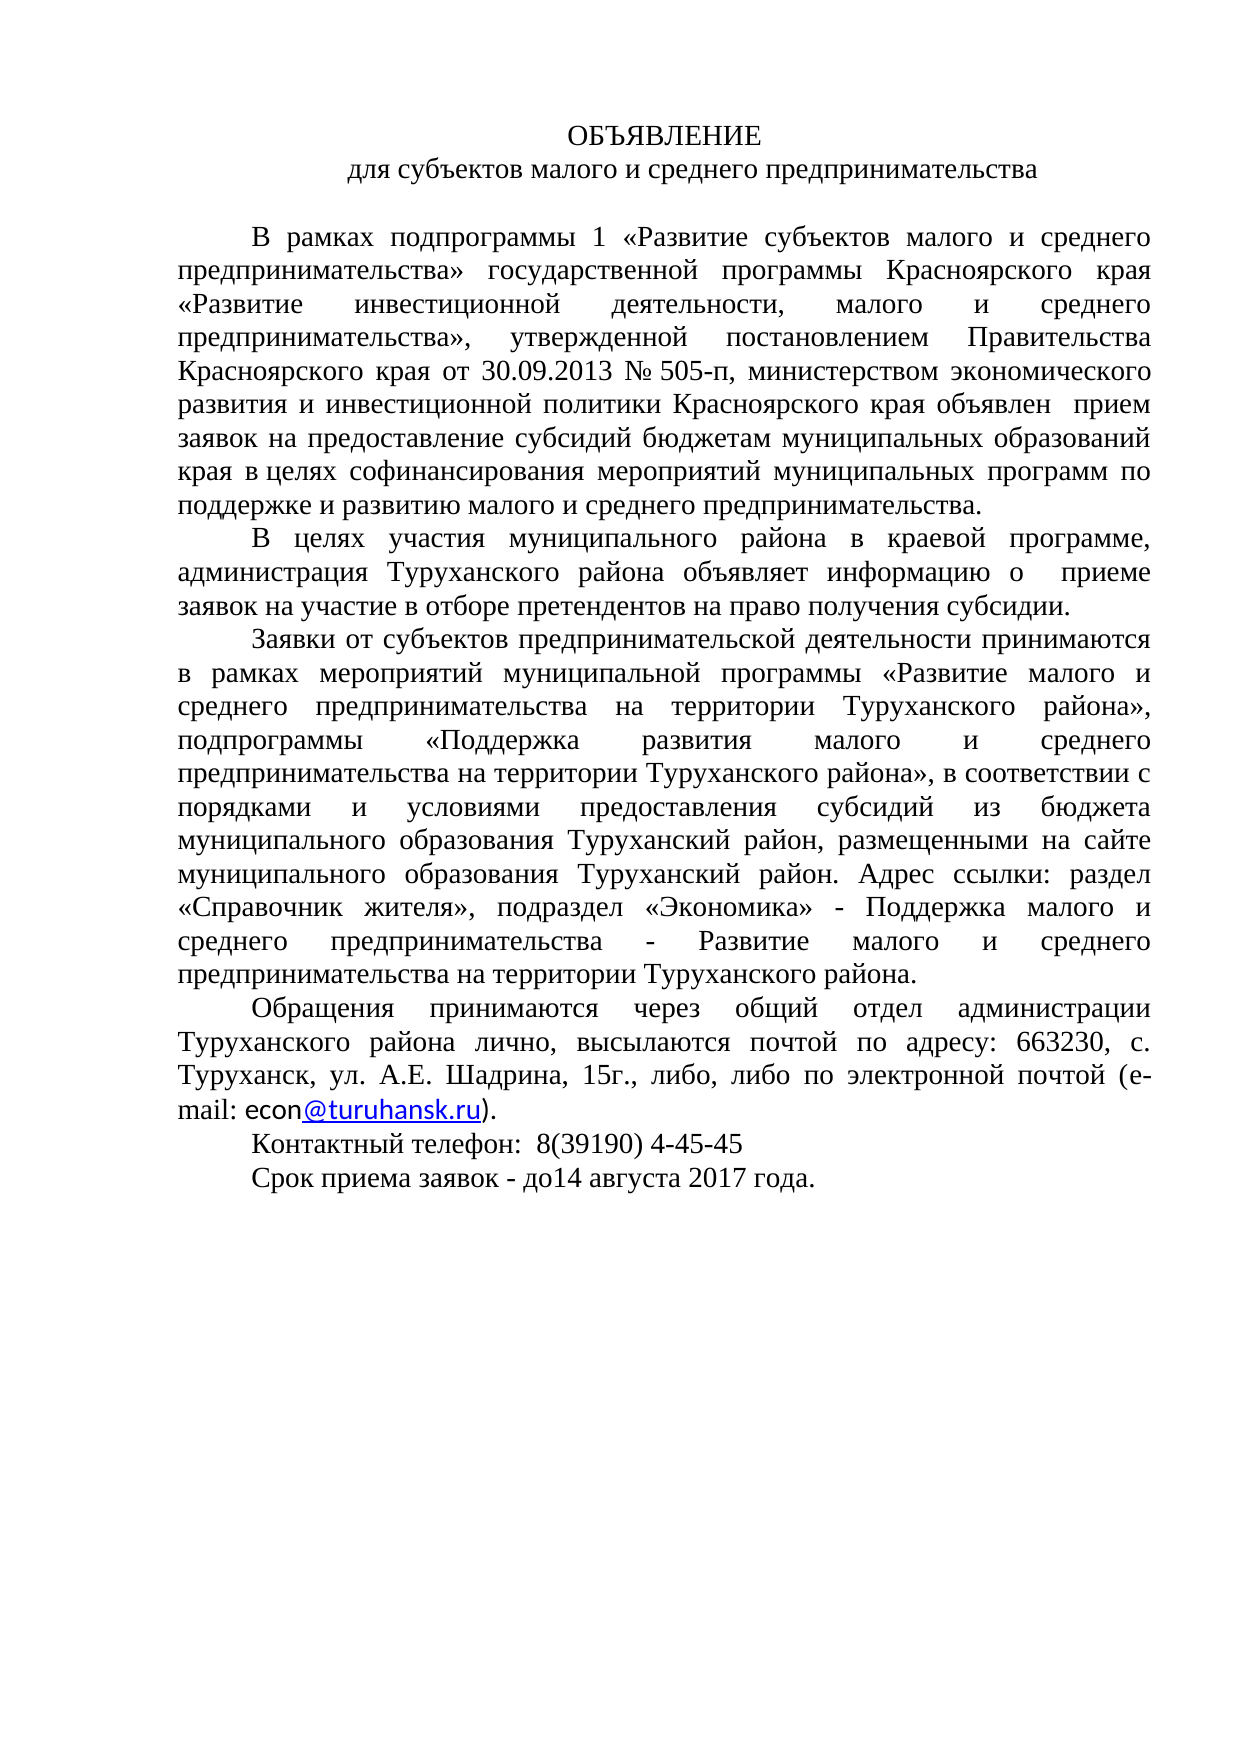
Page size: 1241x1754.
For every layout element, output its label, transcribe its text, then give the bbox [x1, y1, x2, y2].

text Обращения принимаются через общий отдел администрации Туруханского района лично, высылаются почтой по адресу: 663230, с. Туруханск, ул. А.Е. Шадрина, 15г., либо, либо по электронной почтой (e-mail: есоn@turuhansk.ru). [177, 990, 1152, 1126]
text ОБЪЯВЛЕНИЕ [177, 118, 1152, 152]
text В целях участия муниципального района в краевой программе, администрация Туруханского района объявляет информацию о приеме заявок на участие в отборе претендентов на право получения субсидии. [177, 521, 1152, 621]
text В рамках подпрограммы 1 «Развитие субъектов малого и среднего предпринимательства» государственной программы Красноярского края «Развитие инвестиционной деятельности, малого и среднего предпринимательства», утвержденной постановлением Правительства Красноярского края от 30.09.2013 № 505-п, министерством экономического развития и инвестиционной политики Красноярского края объявлен прием заявок на предоставление субсидий бюджетам муниципальных образований края в целях софинансирования мероприятий муниципальных программ по поддержке и развитию малого и среднего предпринимательства. [177, 219, 1152, 521]
text Контактный телефон: 8(39190) 4-45-45 [177, 1126, 1152, 1160]
text Заявки от субъектов предпринимательской деятельности принимаются в рамках мероприятий муниципальной программы «Развитие малого и среднего предпринимательства на территории Туруханского района», подпрограммы «Поддержка развития малого и среднего предпринимательства на территории Туруханского района», в соответствии с порядками и условиями предоставления субсидий из бюджета муниципального образования Туруханский район, размещенными на сайте муниципального образования Туруханский район. Адрес ссылки: раздел «Справочник жителя», подраздел «Экономика» - Поддержка малого и среднего предпринимательства - Развитие малого и среднего предпринимательства на территории Туруханского района. [177, 621, 1152, 990]
text для субъектов малого и среднего предпринимательства [177, 152, 1152, 185]
text Срок приема заявок - до14 августа 2017 года. [177, 1160, 1152, 1193]
